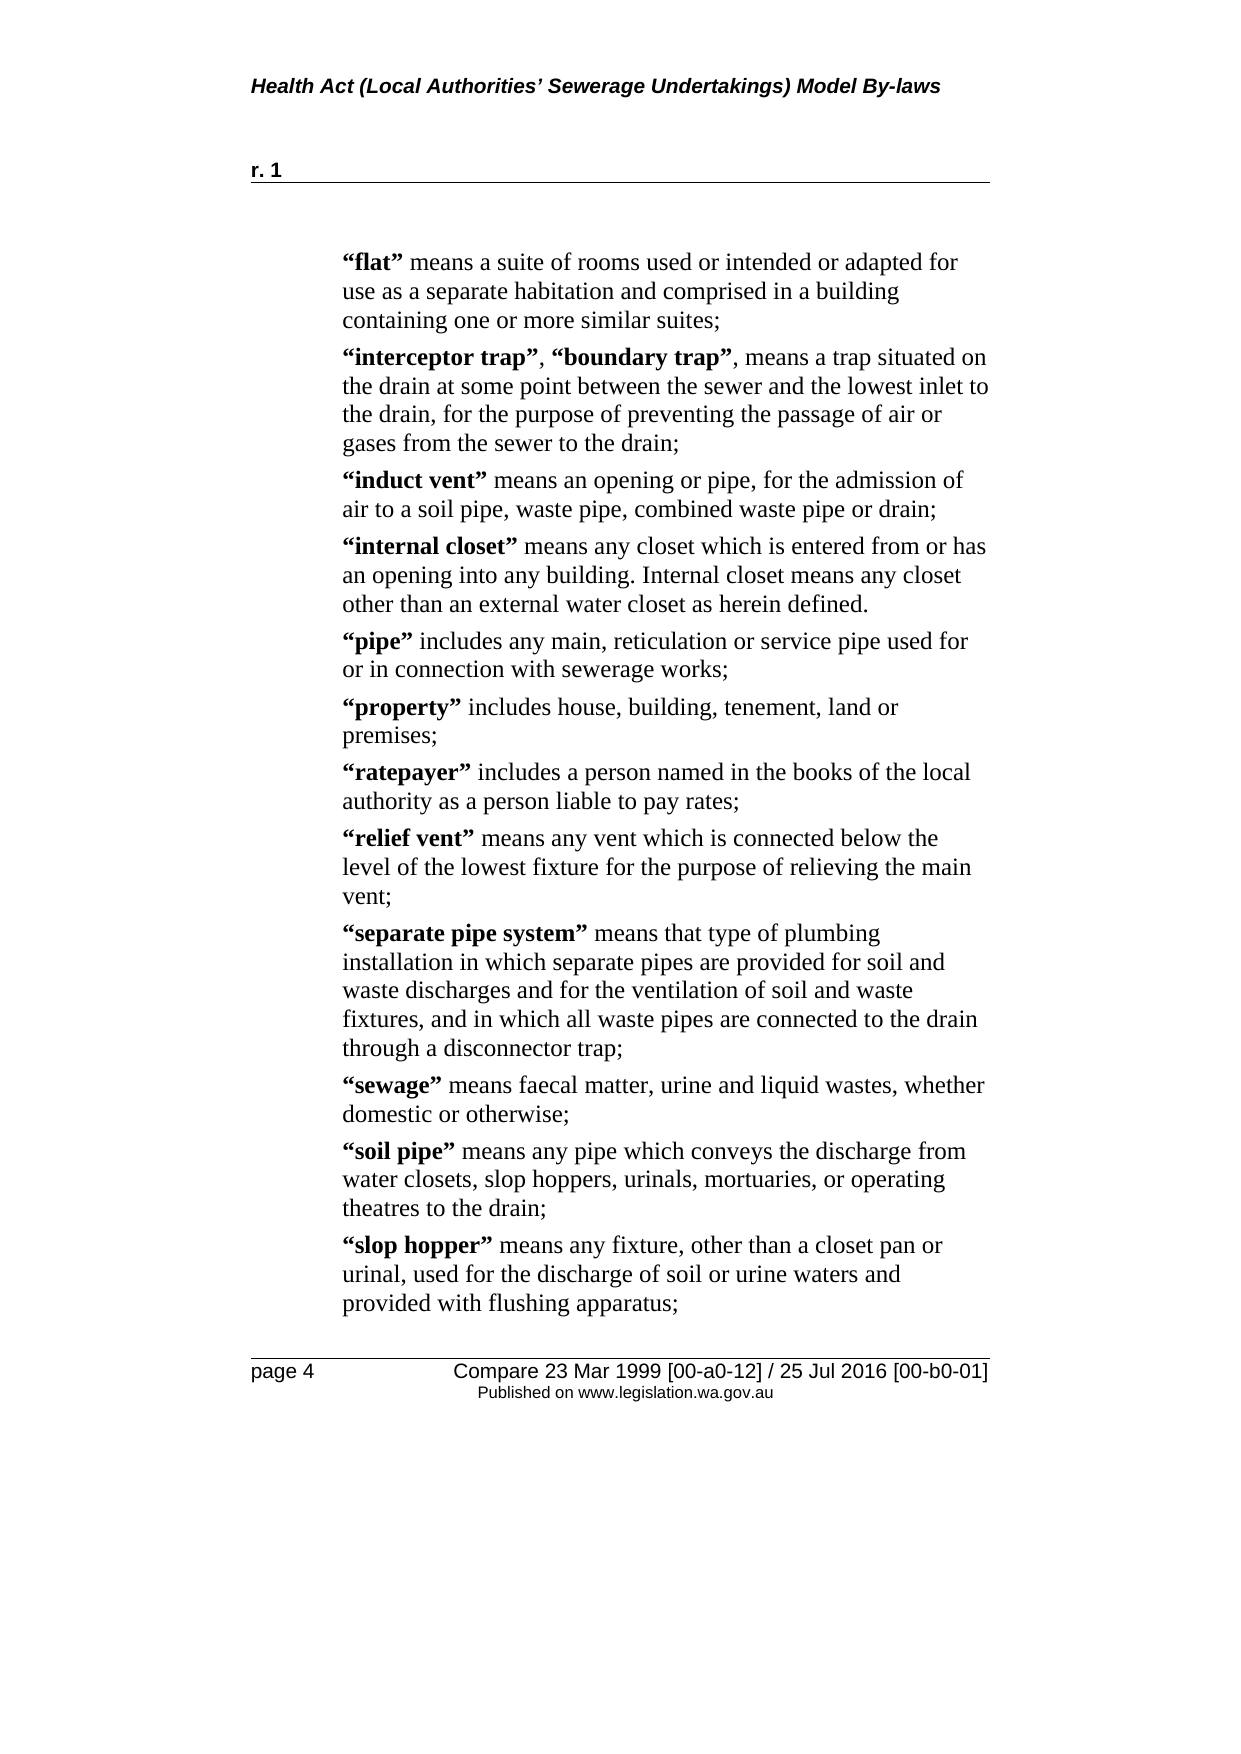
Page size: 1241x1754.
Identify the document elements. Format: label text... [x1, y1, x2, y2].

text “separate pipe system” means that type of plumbing installation in which separate pipes are provided for soil and waste discharges and for the ventilation of soil and waste fixtures, and in which all waste pipes are connected to the drain through a disconnector trap; [251, 918, 990, 1062]
text “flat” means a suite of rooms used or intended or adapted for use as a separate habitation and comprised in a building containing one or more similar suites; [251, 247, 990, 334]
text “slop hopper” means any fixture, other than a closet pan or urinal, used for the discharge of soil or urine waters and provided with flushing apparatus; [251, 1230, 990, 1317]
text “internal closet” means any closet which is entered from or has an opening into any building. Internal closet means any closet other than an external water closet as herein defined. [251, 531, 990, 617]
text “induct vent” means an opening or pipe, for the admission of air to a soil pipe, waste pipe, combined waste pipe or drain; [251, 465, 990, 523]
text “property” includes house, building, tenement, land or premises; [251, 692, 990, 749]
text “ratepayer” includes a person named in the books of the local authority as a person liable to pay rates; [251, 757, 990, 815]
text “interceptor trap”, “boundary trap”, means a trap situated on the drain at some point between the sewer and the lowest inlet to the drain, for the purpose of preventing the passage of air or gases from the sewer to the drain; [251, 342, 990, 457]
text “pipe” includes any main, reticulation or service pipe used for or in connection with sewerage works; [251, 626, 990, 683]
text “relief vent” means any vent which is connected below the level of the lowest fixture for the purpose of relieving the main vent; [251, 823, 990, 909]
text “sewage” means faecal matter, urine and liquid wastes, whether domestic or otherwise; [251, 1070, 990, 1127]
text “soil pipe” means any pipe which conveys the discharge from water closets, slop hoppers, urinals, mortuaries, or operating theatres to the drain; [251, 1136, 990, 1222]
